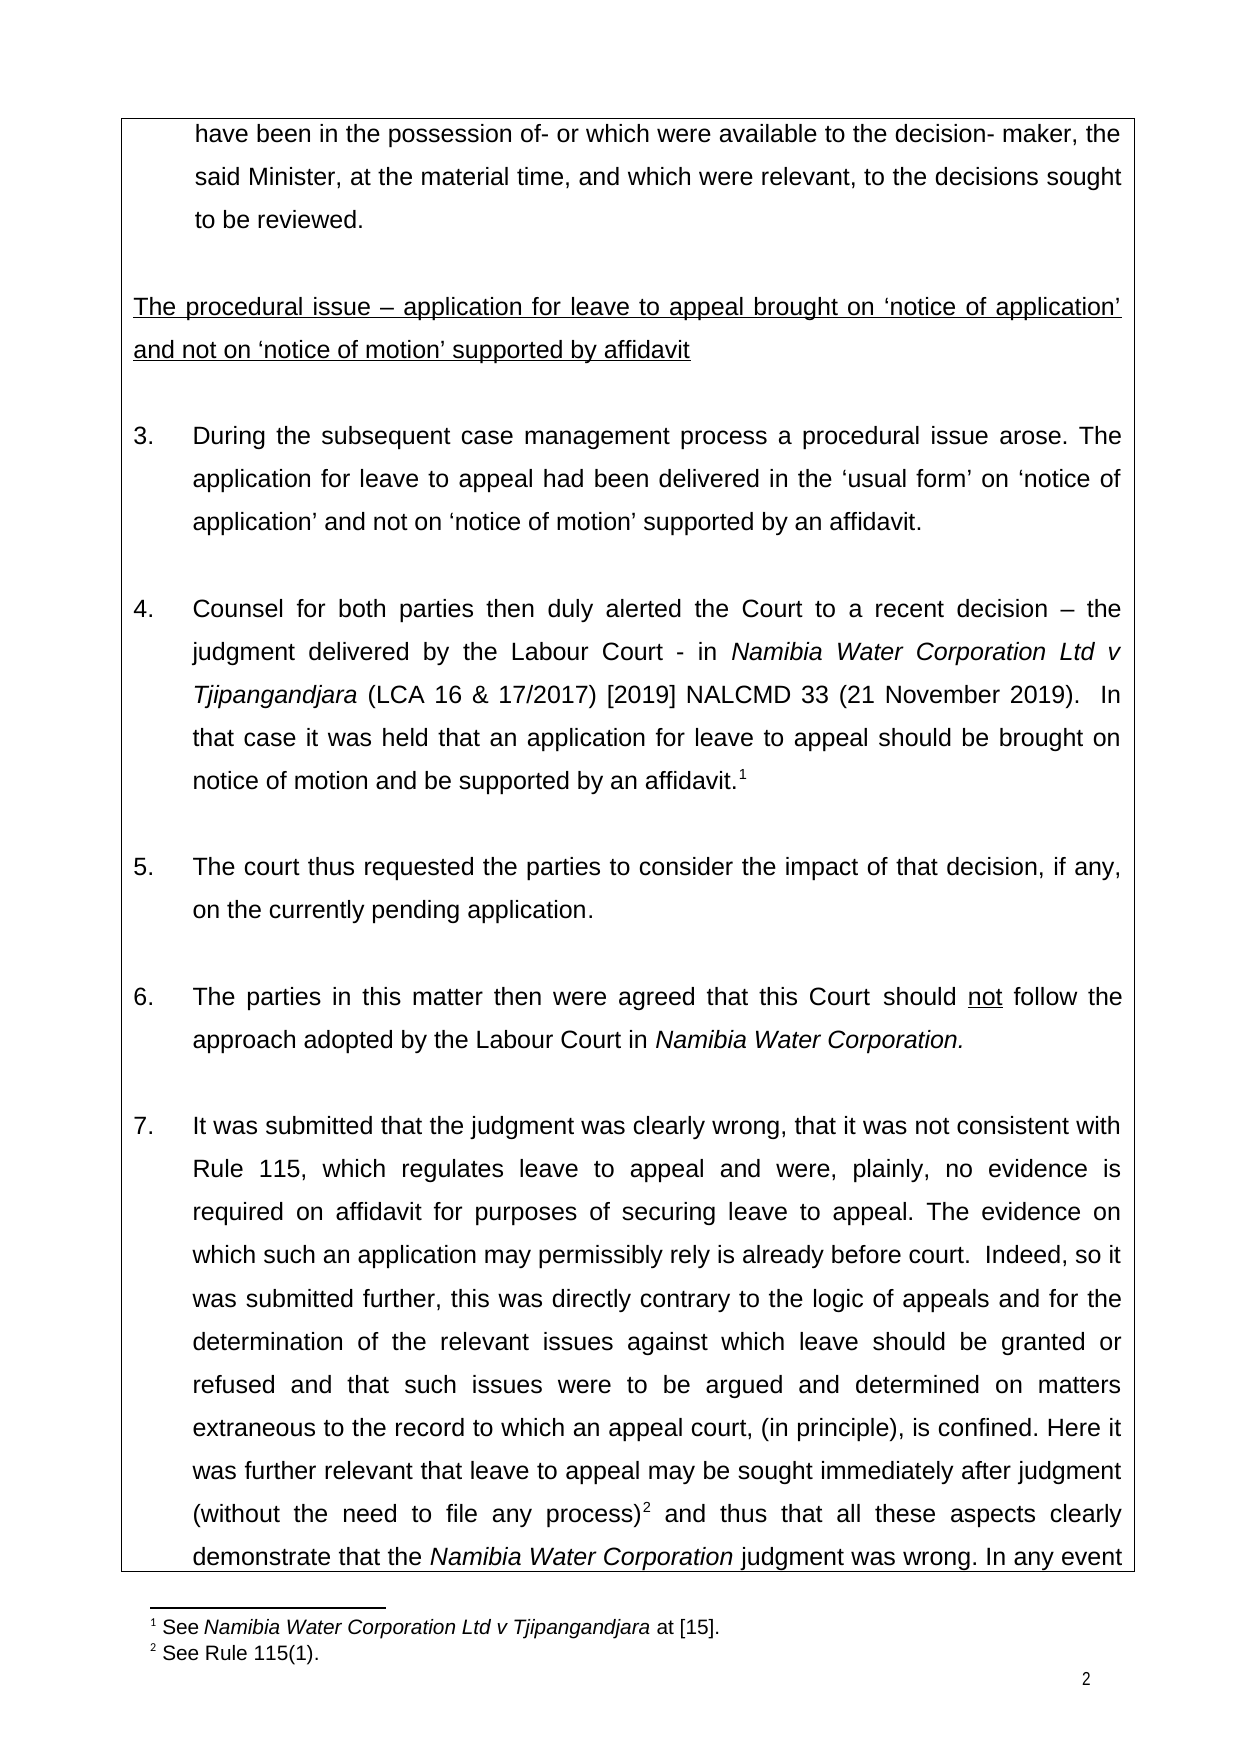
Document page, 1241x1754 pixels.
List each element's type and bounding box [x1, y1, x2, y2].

table_cell [122, 119, 1134, 1571]
